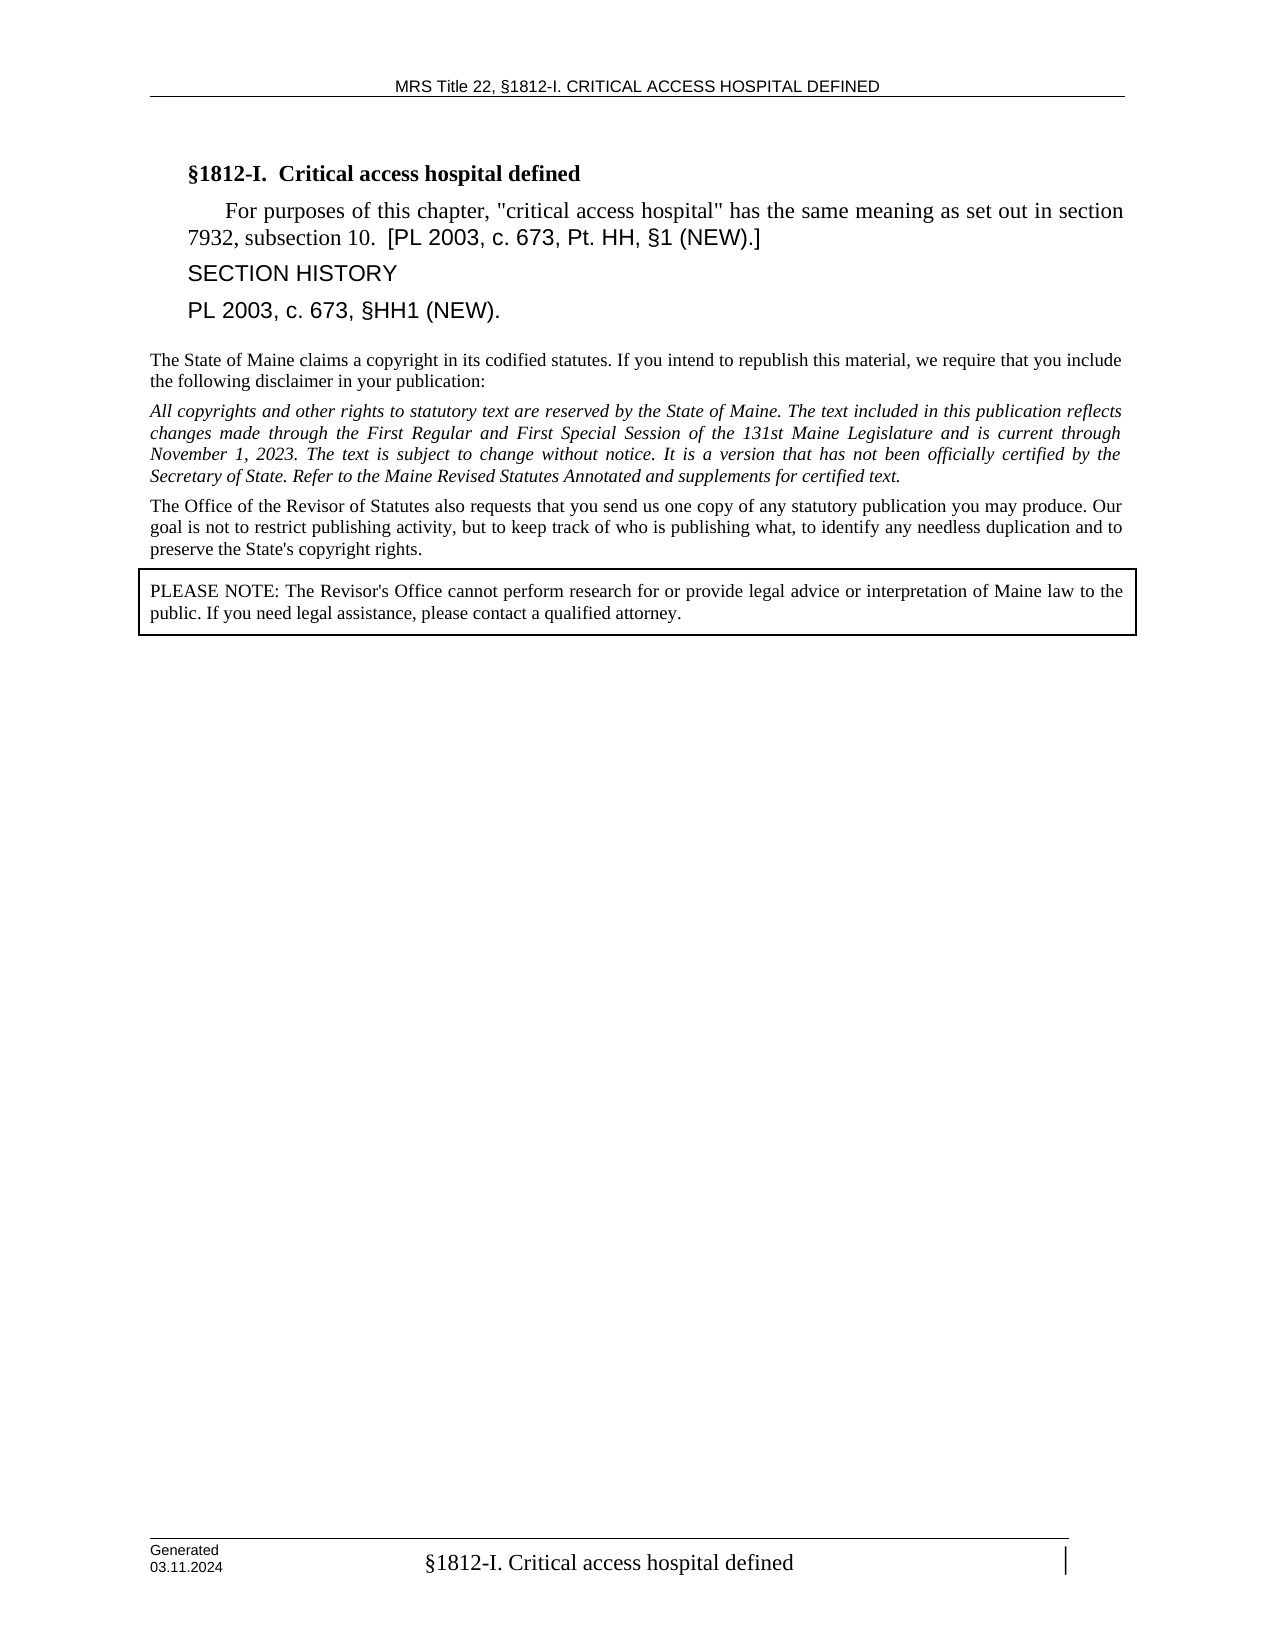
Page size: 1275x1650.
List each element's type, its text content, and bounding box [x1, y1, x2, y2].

text The Office of the Revisor of Statutes also requests that you send us one copy of any statutory publication you may produce. Our goal is not to restrict publishing activity, but to keep track of who is publishing what, to identify any needless duplication and to preserve the State's copyright rights. [150, 494, 1125, 559]
text For purposes of this chapter, "critical access hospital" has the same meaning as set out in section 7932, subsection 10. [PL 2003, c. 673, Pt. HH, §1 (NEW).] [187, 197, 1125, 250]
text The State of Maine claims a copyright in its codified statutes. If you intend to republish this material, we require that you include the following disclaimer in your publication: [150, 348, 1125, 392]
text PL 2003, c. 673, §HH1 (NEW). [187, 297, 1125, 323]
text §1812-I. Critical access hospital defined [187, 160, 1125, 187]
text All copyrights and other rights to statutory text are reserved by the State of Maine. The text included in this publication reflects changes made through the First Regular and First Special Session of the 131st Maine Legislature and is current through November 1, 2023 . The text is subject to change without notice. It is a version that has not been officially certified by the Secretary of State. Refer to the Maine Revised Statutes Annotated and supplements for certified text. [150, 400, 1125, 486]
text SECTION HISTORY [187, 260, 1125, 287]
text PLEASE NOTE: The Revisor's Office cannot perform research for or provide legal advice or interpretation of Maine law to the public. If you need legal assistance, please contact a qualified attorney. [140, 570, 1135, 634]
